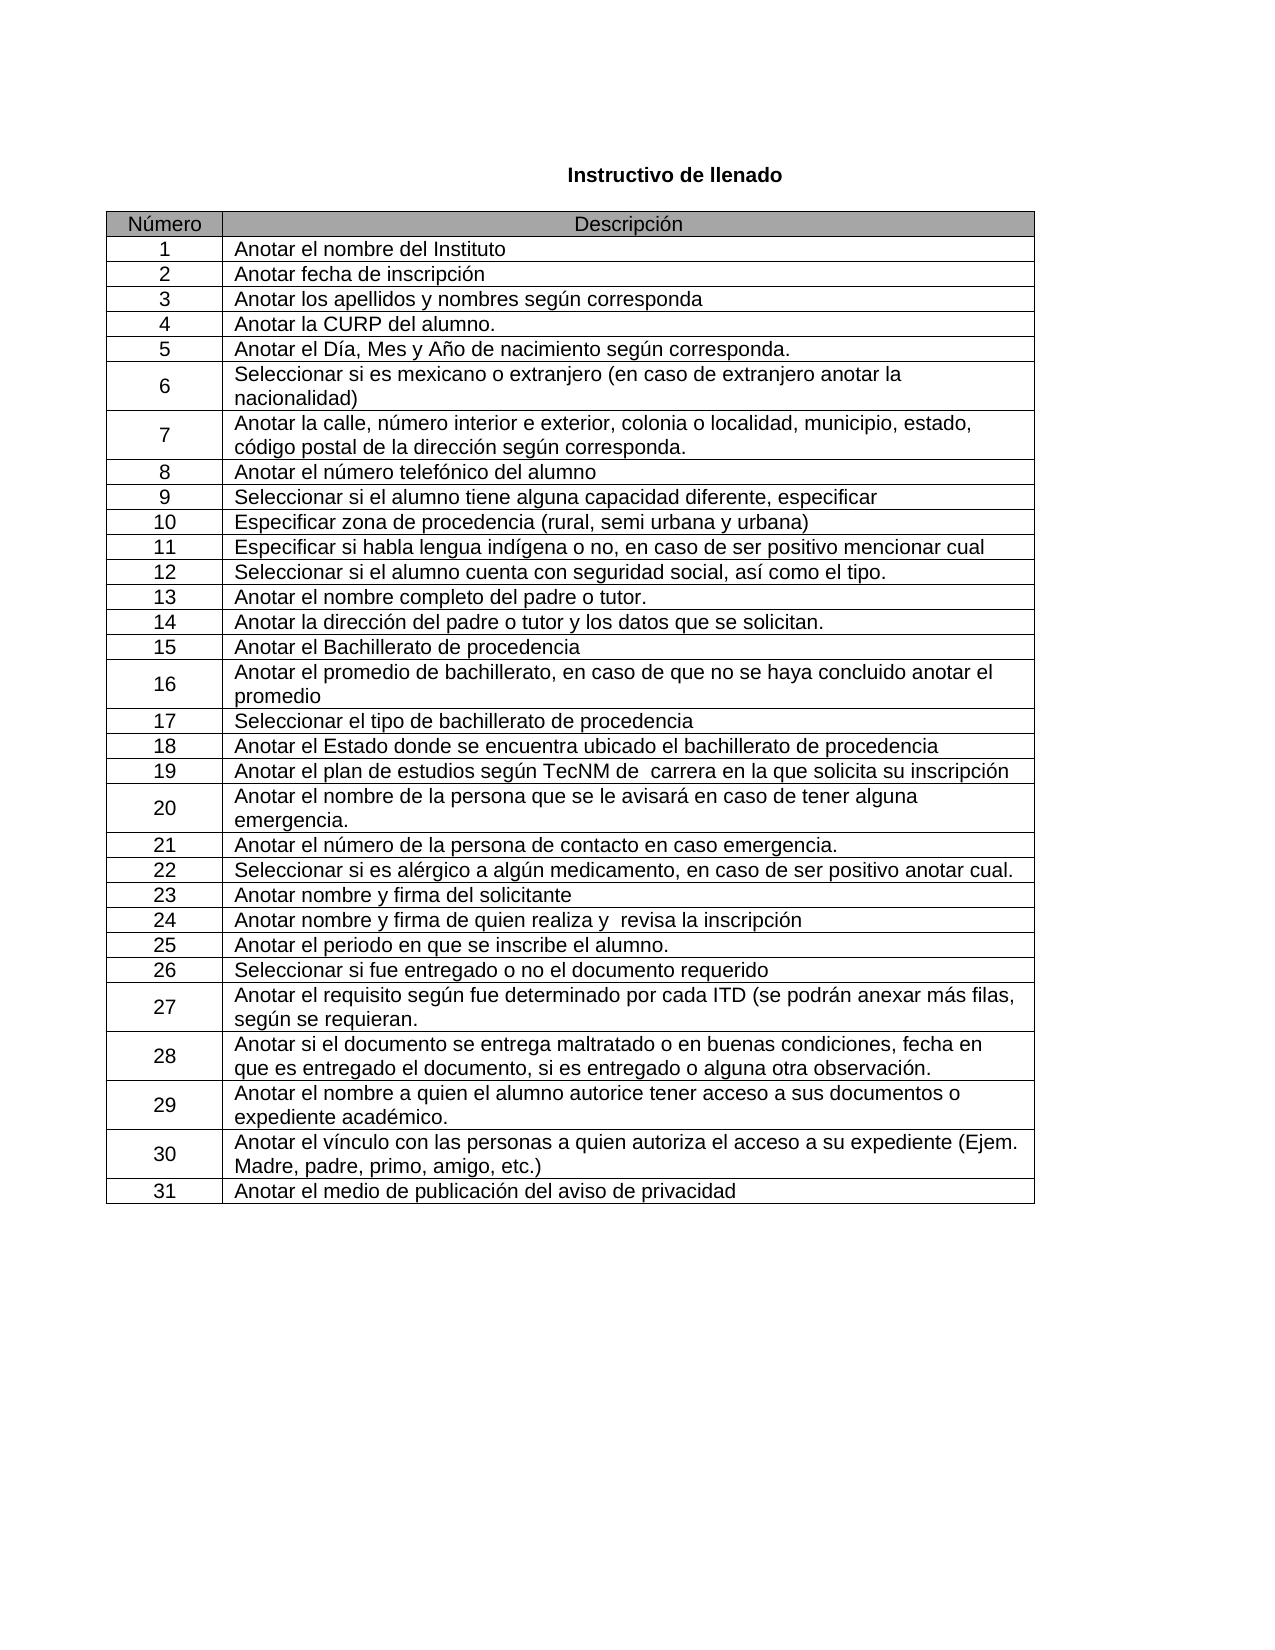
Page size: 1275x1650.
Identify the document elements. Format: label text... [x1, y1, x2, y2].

table_cell Anotar el periodo en que se inscribe el alumno. [223, 933, 1034, 957]
table_cell Anotar el nombre completo del padre o tutor. [223, 585, 1034, 609]
table_cell 27 [107, 983, 222, 1031]
table_cell Seleccionar si es mexicano o extranjero (en caso de extranjero anotar la nacionalidad) [223, 362, 1034, 410]
table_cell Especificar zona de procedencia (rural, semi urbana y urbana) [223, 510, 1034, 534]
table_cell Especificar si habla lengua indígena o no, en caso de ser positivo mencionar cual [223, 535, 1034, 559]
table_cell Anotar el nombre a quien el alumno autorice tener acceso a sus documentos o expediente académico. [223, 1081, 1034, 1129]
table_cell 28 [107, 1032, 222, 1080]
table_cell 3 [107, 287, 222, 311]
table_cell Anotar nombre y firma de quien realiza y revisa la inscripción [223, 908, 1034, 932]
table_cell Anotar el Estado donde se encuentra ubicado el bachillerato de procedencia [223, 734, 1034, 758]
table_cell 17 [107, 709, 222, 733]
table_cell 7 [107, 411, 222, 459]
table_cell Anotar la dirección del padre o tutor y los datos que se solicitan. [223, 610, 1034, 634]
table_cell 29 [107, 1081, 222, 1129]
table_cell 16 [107, 660, 222, 708]
table_cell 10 [107, 510, 222, 534]
text Instructivo de llenado [193, 163, 1157, 187]
table_cell Anotar nombre y firma del solicitante [223, 883, 1034, 907]
table_cell Anotar el promedio de bachillerato, en caso de que no se haya concluido anotar el promedio [223, 660, 1034, 708]
table_header Descripción [223, 212, 1034, 236]
table_cell 5 [107, 337, 222, 361]
table_cell Anotar el requisito según fue determinado por cada ITD (se podrán anexar más filas, según se requieran. [223, 983, 1034, 1031]
table_cell 19 [107, 759, 222, 783]
table_cell 11 [107, 535, 222, 559]
table_cell 6 [107, 362, 222, 410]
table_cell Anotar el número telefónico del alumno [223, 460, 1034, 484]
table_cell 20 [107, 784, 222, 832]
table_cell Anotar los apellidos y nombres según corresponda [223, 287, 1034, 311]
table_cell Seleccionar si el alumno cuenta con seguridad social, así como el tipo. [223, 560, 1034, 584]
table_cell Anotar si el documento se entrega maltratado o en buenas condiciones, fecha en que es entregado el documento, si es entregado o alguna otra observación. [223, 1032, 1034, 1080]
table_cell Seleccionar el tipo de bachillerato de procedencia [223, 709, 1034, 733]
table_cell Anotar la CURP del alumno. [223, 312, 1034, 336]
table_header Número [107, 212, 222, 236]
table_cell Anotar fecha de inscripción [223, 262, 1034, 286]
table_cell Anotar el Día, Mes y Año de nacimiento según corresponda. [223, 337, 1034, 361]
table_cell 24 [107, 908, 222, 932]
table_cell Seleccionar si fue entregado o no el documento requerido [223, 958, 1034, 982]
table_cell 1 [107, 237, 222, 261]
table_cell 31 [107, 1179, 222, 1203]
table_cell 13 [107, 585, 222, 609]
table_cell Anotar la calle, número interior e exterior, colonia o localidad, municipio, estado, código postal de la dirección según corresponda. [223, 411, 1034, 459]
table_cell Anotar el vínculo con las personas a quien autoriza el acceso a su expediente (Ejem. Madre, padre, primo, amigo, etc.) [223, 1130, 1034, 1178]
table_cell Anotar el nombre de la persona que se le avisará en caso de tener alguna emergencia. [223, 784, 1034, 832]
table_cell 9 [107, 485, 222, 509]
table_cell Seleccionar si el alumno tiene alguna capacidad diferente, especificar [223, 485, 1034, 509]
table_cell Anotar el plan de estudios según TecNM de carrera en la que solicita su inscripción [223, 759, 1034, 783]
table_cell 4 [107, 312, 222, 336]
table_cell 15 [107, 635, 222, 659]
table_cell 25 [107, 933, 222, 957]
table_cell Anotar el nombre del Instituto [223, 237, 1034, 261]
table_cell 18 [107, 734, 222, 758]
table_cell Anotar el Bachillerato de procedencia [223, 635, 1034, 659]
table_cell Anotar el número de la persona de contacto en caso emergencia. [223, 833, 1034, 857]
table_cell 2 [107, 262, 222, 286]
table_cell 30 [107, 1130, 222, 1178]
table_cell 23 [107, 883, 222, 907]
table_cell 8 [107, 460, 222, 484]
table_cell 12 [107, 560, 222, 584]
table_cell 22 [107, 858, 222, 882]
table_cell 14 [107, 610, 222, 634]
table_cell 21 [107, 833, 222, 857]
table_cell 26 [107, 958, 222, 982]
table_cell Seleccionar si es alérgico a algún medicamento, en caso de ser positivo anotar cual. [223, 858, 1034, 882]
table_cell Anotar el medio de publicación del aviso de privacidad [223, 1179, 1034, 1203]
